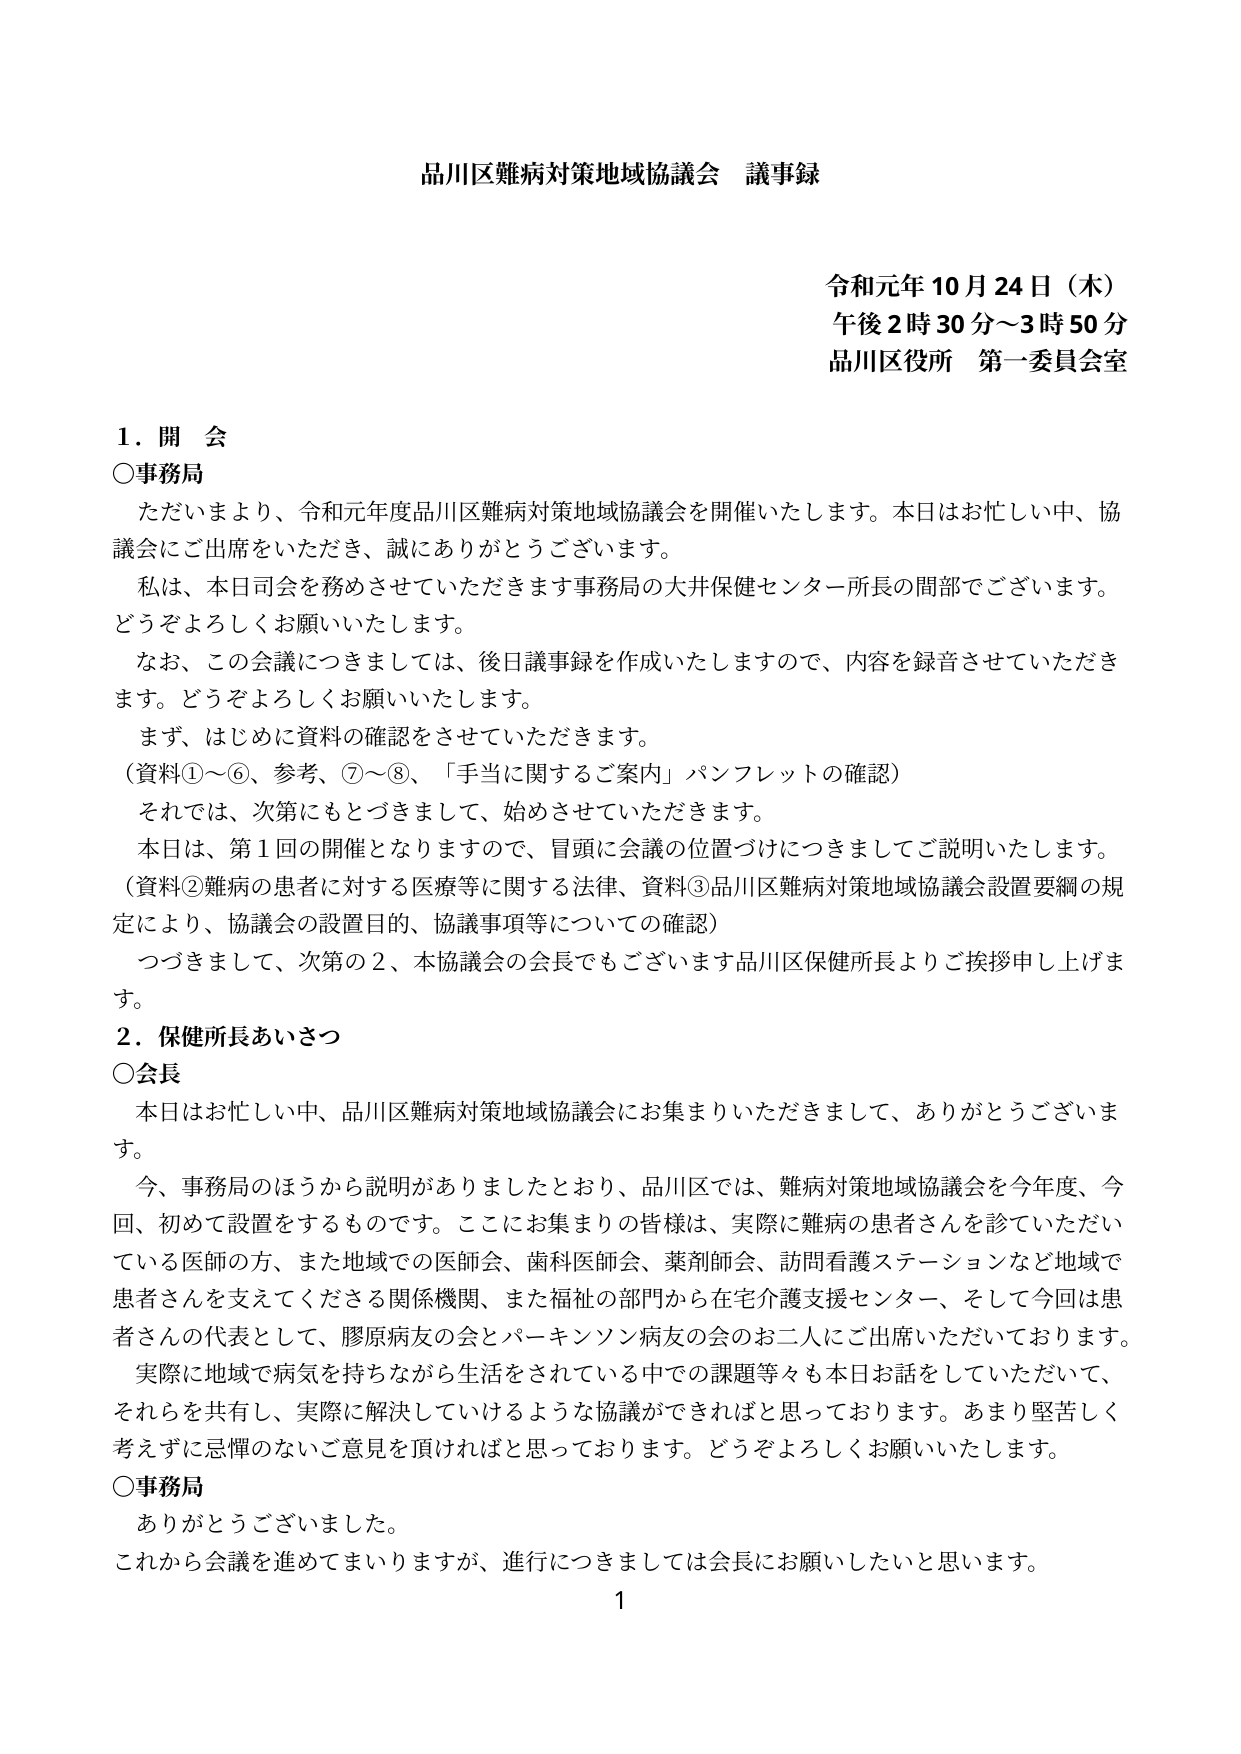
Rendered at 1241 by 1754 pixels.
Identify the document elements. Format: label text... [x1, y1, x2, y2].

text ありがとうございました。 [112, 1504, 1128, 1541]
text 〇事務局 [112, 1466, 1128, 1504]
text ２．保健所長あいさつ [112, 1016, 1128, 1054]
text 本日はお忙しい中、品川区難病対策地域協議会にお集まりいただきまして、ありがとうございます。 [112, 1091, 1128, 1166]
text ます。どうぞよろしくお願いいたします。 [112, 679, 1128, 716]
text 今、事務局のほうから説明がありましたとおり、品川区では、難病対策地域協議会を今年度、今回、初めて設置をするものです。ここにお集まりの皆様は、実際に難病の患者さんを診ていただいている医師の方、また地域での医師会、歯科医師会、薬剤師会、訪問看護ステーションなど地域で患者さんを支えてくださる関係機関、また福祉の部門から在宅介護支援センター、そして今回は患者さんの代表として、膠原病友の会とパーキンソン病友の会のお二人にご出席いただいております。 [112, 1166, 1128, 1354]
text それでは、次第にもとづきまして、始めさせていただきます。 [137, 791, 1128, 829]
text 私は、本日司会を務めさせていただきます事務局の大井保健センター所長の間部でございます。 [137, 566, 1128, 604]
text １．開 会 [112, 416, 1128, 454]
text なお、この会議につきましては、後日議事録を作成いたしますので、内容を録音させていただき [112, 641, 1128, 679]
text まず、はじめに資料の確認をさせていただきます。 [137, 716, 1128, 754]
text どうぞよろしくお願いいたします。 [112, 604, 1128, 641]
text 午後2時30分～3時50分 [112, 304, 1128, 341]
text 実際に地域で病気を持ちながら生活をされている中での課題等々も本日お話をしていただいて、それらを共有し、実際に解決していけるような協議ができればと思っております。あまり堅苦しく考えずに忌憚のないご意見を頂ければと思っております。どうぞよろしくお願いいたします。 [112, 1354, 1128, 1466]
text 令和元年10月24日（木） [112, 266, 1128, 304]
text 〇事務局 [112, 454, 1128, 491]
text 品川区難病対策地域協議会 議事録 [112, 154, 1128, 191]
text これから会議を進めてまいりますが、進行につきましては会長にお願いしたいと思います。 [112, 1541, 1128, 1579]
text 議会にご出席をいただき、誠にありがとうございます。 [112, 529, 1128, 566]
text 本日は、第１回の開催となりますので、冒頭に会議の位置づけにつきましてご説明いたします。 [137, 829, 1128, 866]
text 〇会長 [112, 1054, 1128, 1091]
text ただいまより、令和元年度品川区難病対策地域協議会を開催いたします。本日はお忙しい中、協 [137, 491, 1128, 529]
text つづきまして、次第の２、本協議会の会長でもございます品川区保健所長よりご挨拶申し上げます。 [113, 941, 1128, 1016]
text （資料②難病の患者に対する医療等に関する法律、資料③品川区難病対策地域協議会設置要綱の規定により、協議会の設置目的、協議事項等についての確認） [112, 866, 1128, 941]
text 品川区役所 第一委員会室 [112, 341, 1128, 379]
text （資料①～⑥、参考、⑦～⑧、「手当に関するご案内」パンフレットの確認） [112, 754, 1128, 791]
